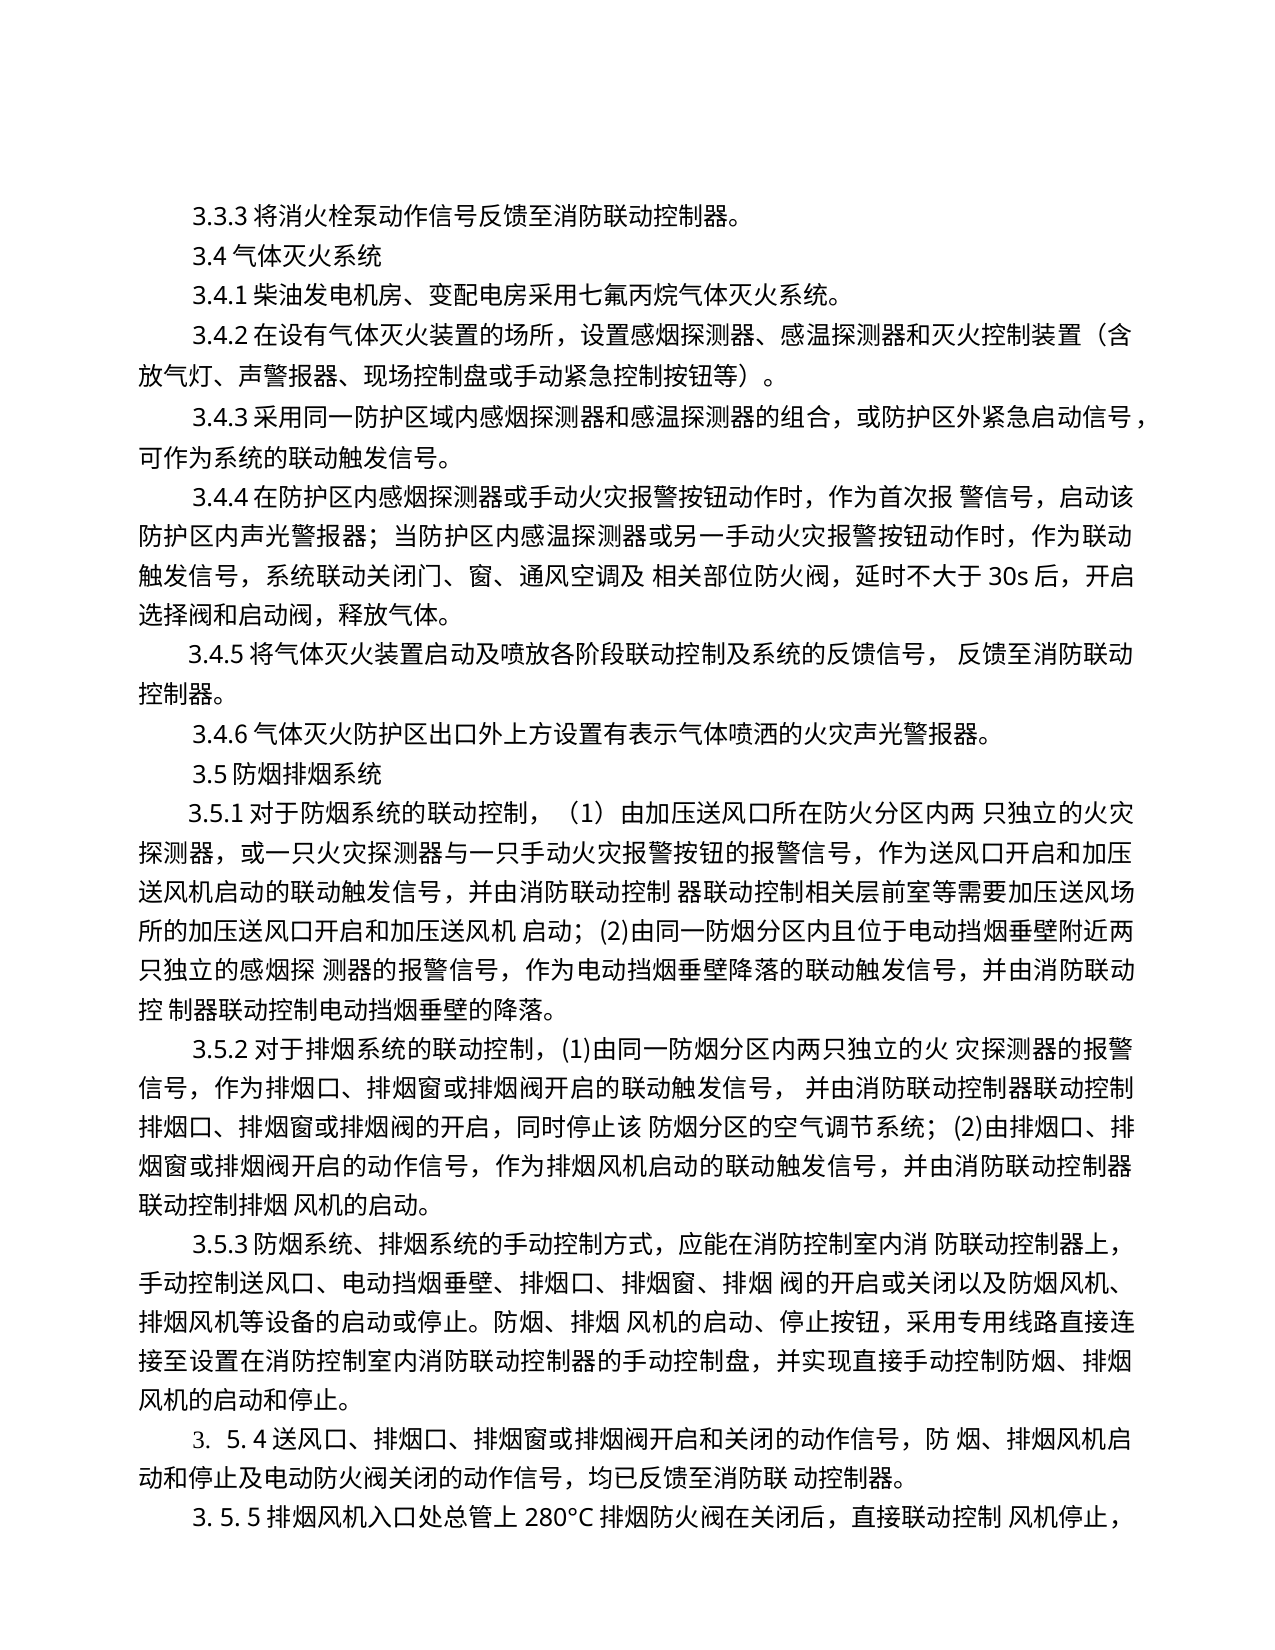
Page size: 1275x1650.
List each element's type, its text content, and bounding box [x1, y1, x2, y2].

text 3.4.3采用同一防护区域内感烟探测器和感温探测器的组合，或防护区外紧急启动信号，可作为系统的联动触发信号。 [138, 393, 1135, 475]
text 3.5.3防烟系统、排烟系统的手动控制方式，应能在消防控制室内消 防联动控制器上，手动控制送风口、电动挡烟垂壁、排烟口、排烟窗、排烟 阀的开启或关闭以及防烟风机、排烟风机等设备的启动或停止。防烟、排烟 风机的启动、停止按钮，采用专用线路直接连接至设置在消防控制室内消防联动控制器的手动控制盘，并实现直接手动控制防烟、排烟风机的启动和停止。 [138, 1222, 1135, 1417]
text 3.3.3将消火栓泵动作信号反馈至消防联动控制器。 [192, 194, 1135, 233]
text 3.4气体灭火系统 [192, 233, 1135, 273]
text 3.4.4在防护区内感烟探测器或手动火灾报警按钮动作时，作为首次报 警信号，启动该防护区内声光警报器；当防护区内感温探测器或另一手动火灾报警按钮动作时，作为联动触发信号，系统联动关闭门、窗、通风空调及 相关部位防火阀，延时不大于30s后，开启选择阀和启动阀，释放气体。 [138, 475, 1135, 632]
text 3.4.2在设有气体灭火装置的场所，设置感烟探测器、感温探测器和灭火控制装置（含放气灯、声警报器、现场控制盘或手动紧急控制按钮等）。 [138, 312, 1135, 393]
text 3.5防烟排烟系统 [138, 752, 1135, 791]
text 3.4.5将气体灭火装置启动及喷放各阶段联动控制及系统的反馈信号， 反馈至消防联动控制器。 [138, 632, 1135, 711]
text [138, 1495, 1135, 1534]
text 3.5.1对于防烟系统的联动控制，（1）由加压送风口所在防火分区内两 只独立的火灾探测器，或一只火灾探测器与一只手动火灾报警按钮的报警信号，作为送风口开启和加压送风机启动的联动触发信号，并由消防联动控制 器联动控制相关层前室等需要加压送风场所的加压送风口开启和加压送风机 启动；(2)由同一防烟分区内且位于电动挡烟垂壁附近两只独立的感烟探 测器的报警信号，作为电动挡烟垂壁降落的联动触发信号，并由消防联动控 制器联动控制电动挡烟垂壁的降落。 [138, 791, 1135, 1027]
text 3.5.2对于排烟系统的联动控制，(1)由同一防烟分区内两只独立的火 灾探测器的报警信号，作为排烟口、排烟窗或排烟阀开启的联动触发信号， 并由消防联动控制器联动控制排烟口、排烟窗或排烟阀的开启，同时停止该 防烟分区的空气调节系统；(2)由排烟口、排烟窗或排烟阀开启的动作信号，作为排烟风机启动的联动触发信号，并由消防联动控制器联动控制排烟 风机的启动。 [138, 1027, 1135, 1222]
text 3.4.1柴油发电机房、变配电房采用七氟丙烷气体灭火系统。 [192, 273, 1135, 312]
text 3.4.6气体灭火防护区出口外上方设置有表示气体喷洒的火灾声光警报器。 [192, 711, 1135, 752]
list 5. 4送风口、排烟口、排烟窗或排烟阀开启和关闭的动作信号，防 烟、排烟风机启动和停止及电动防火阀关闭的动作信号，均已反馈至消防联 动控制器。 [138, 1417, 1135, 1495]
